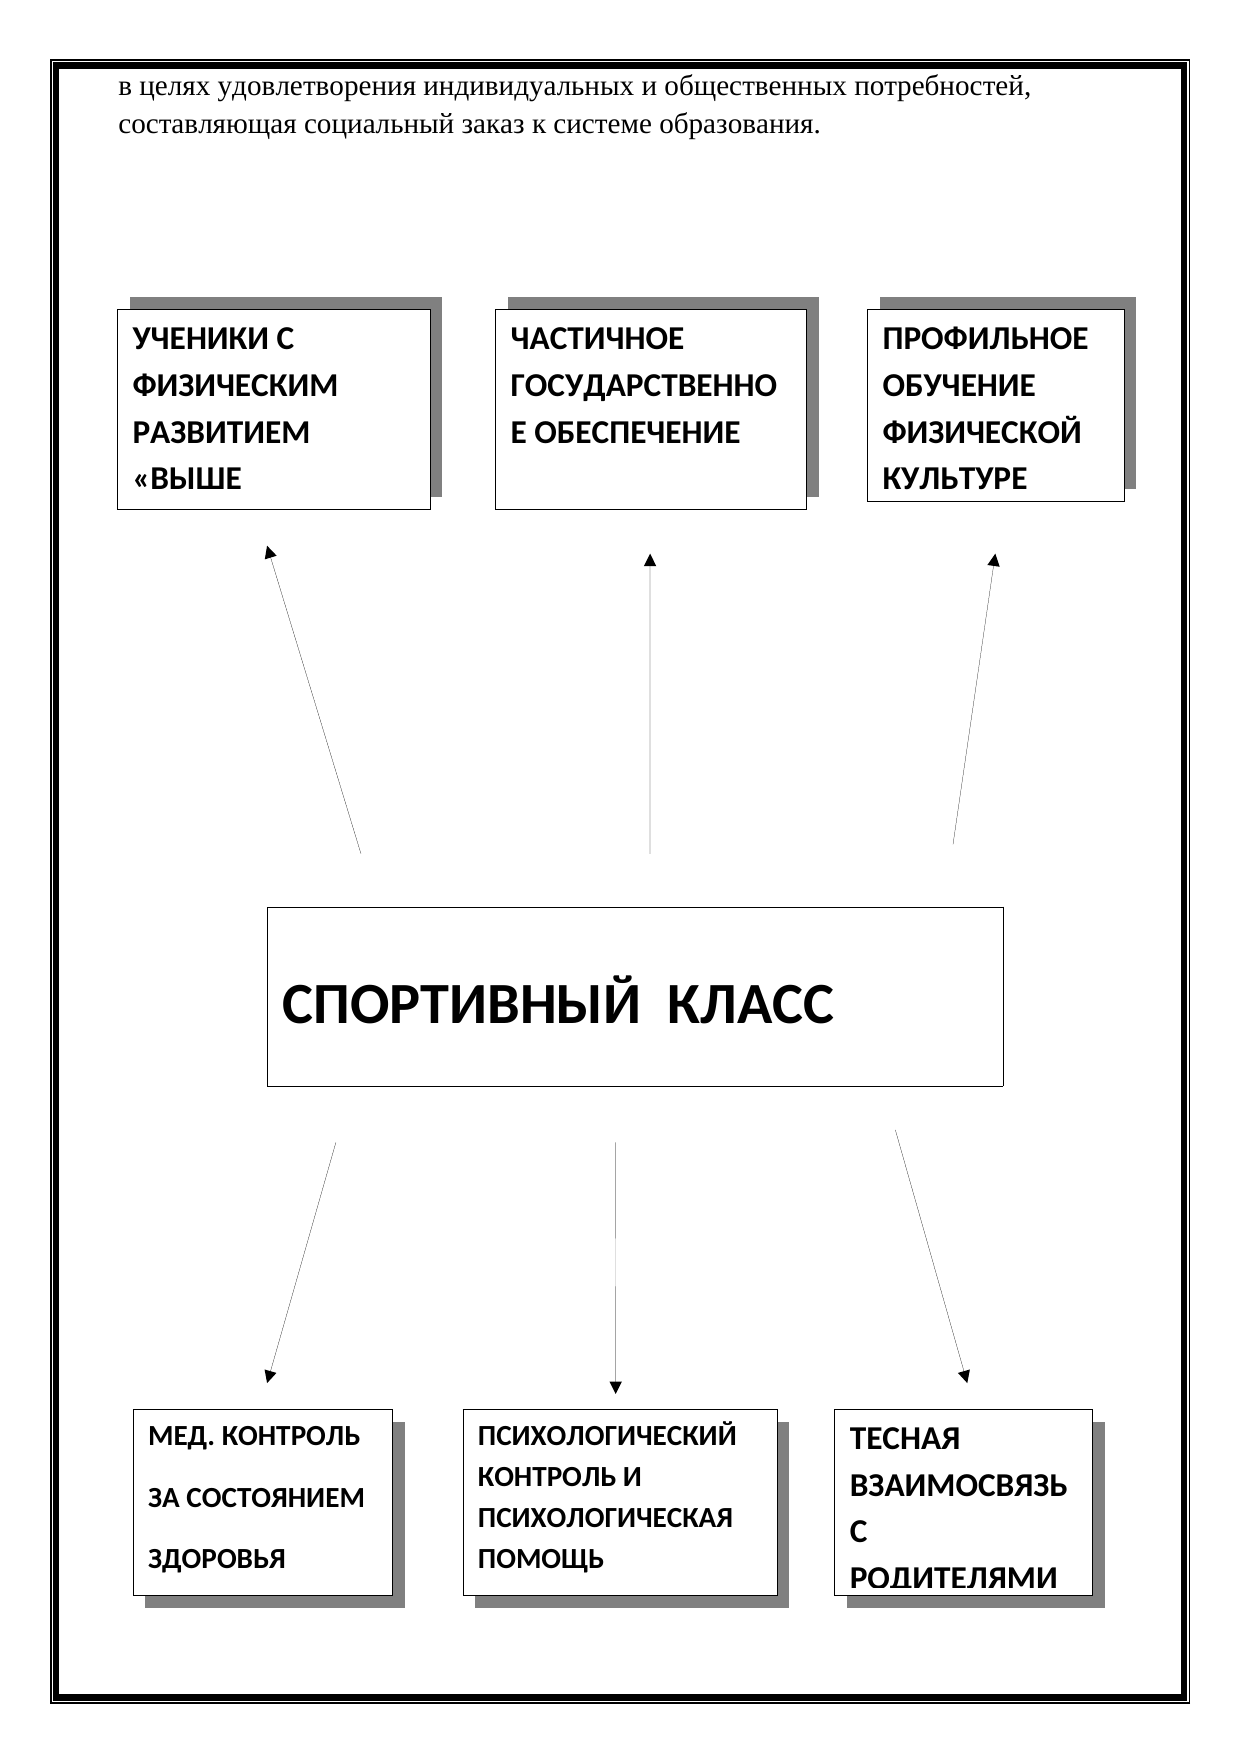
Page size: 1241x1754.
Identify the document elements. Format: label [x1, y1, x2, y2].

text [118, 69, 1152, 140]
